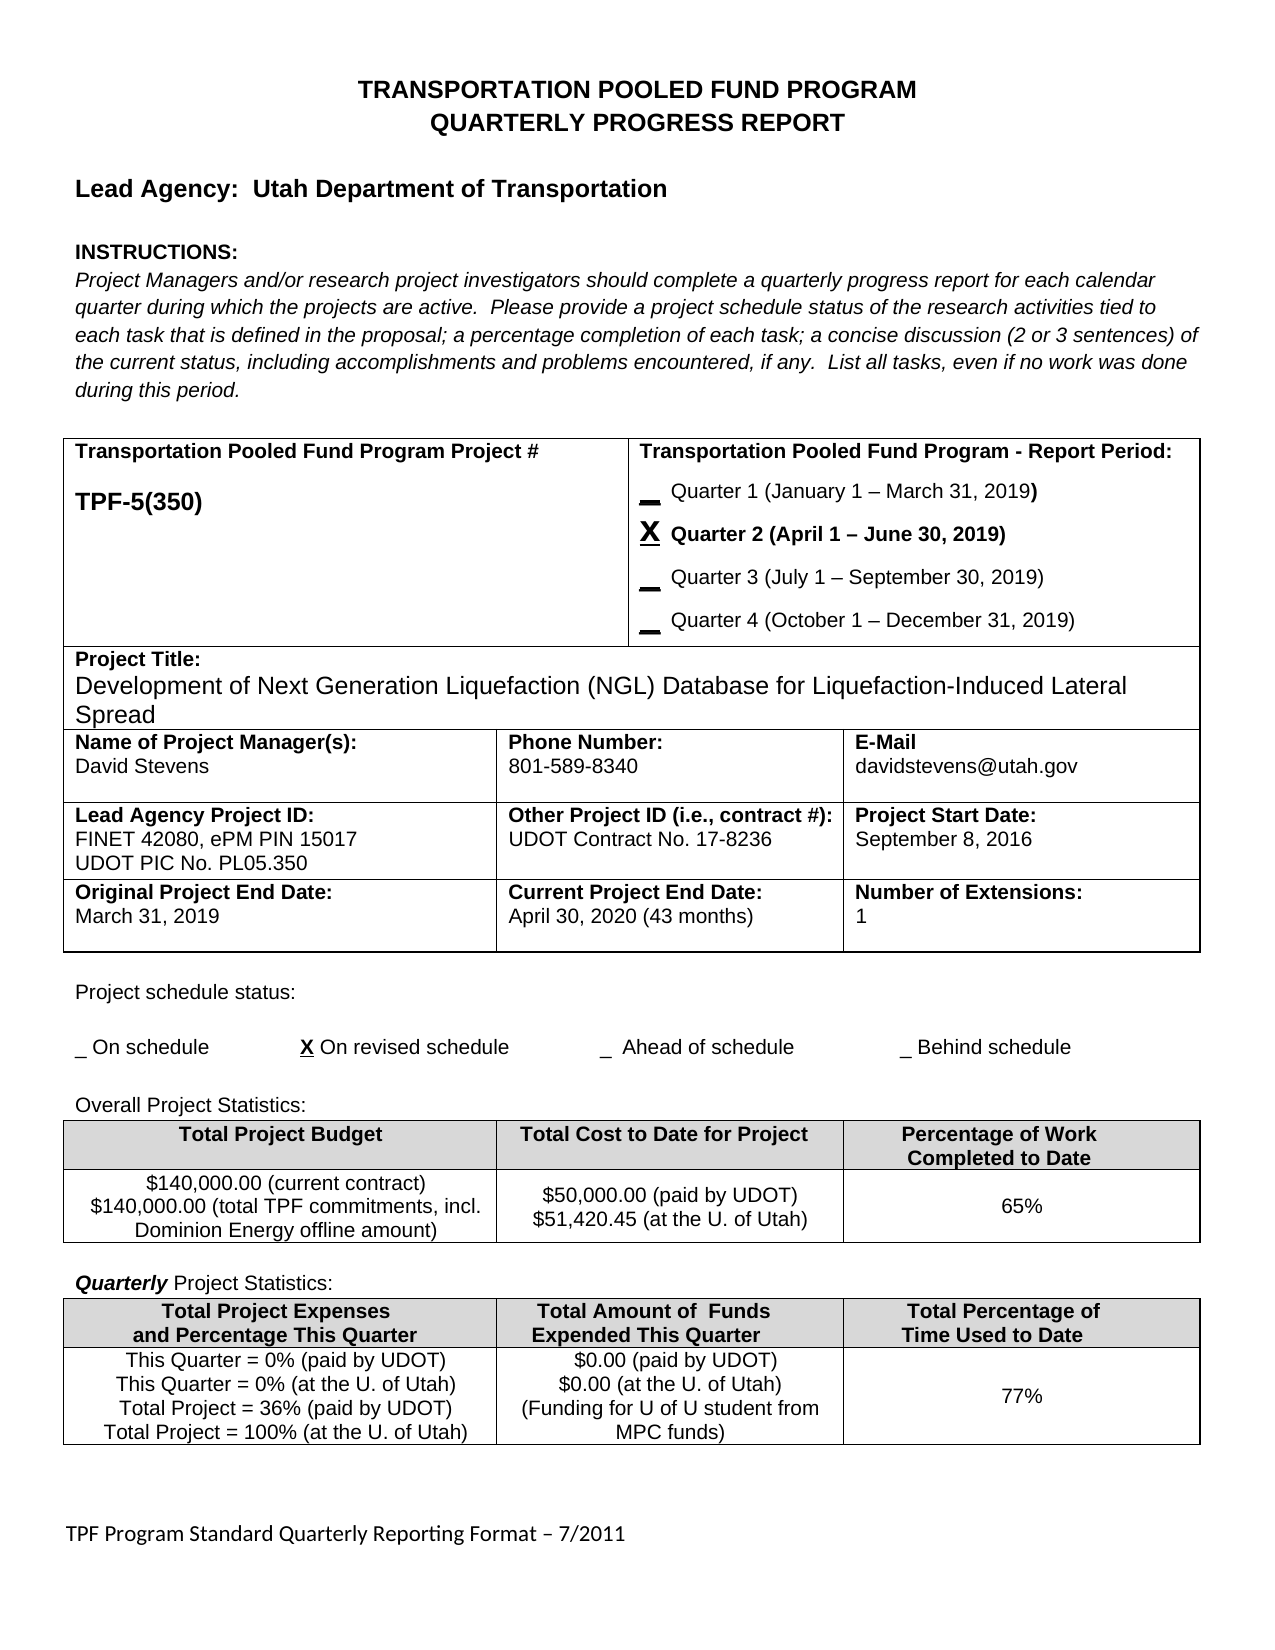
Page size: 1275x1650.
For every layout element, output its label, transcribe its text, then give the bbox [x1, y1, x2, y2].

table_cell Project Start Date: September 8, 2016 [844, 803, 1199, 878]
table_cell Number of Extensions: 1 [844, 880, 1199, 951]
table_header Transportation Pooled Fund Program - Report Period: _ Quarter 1 (January 1 – March 31, 2019) x Quarter 2 (April 1 – June 30, 2019) _ Quarter 3 (July 1 – September 30, 2019) _ Quarter 4 (October 1 – December 31, 2019) [629, 439, 1199, 646]
table_header Total Project Expenses and Percentage This Quarter [64, 1299, 496, 1347]
table_cell Phone Number: 801-589-8340 [497, 730, 843, 802]
table_cell $140,000.00 (current contract) $140,000.00 (total TPF commitments, incl. Dominion Energy offline amount) [64, 1170, 496, 1242]
text Quarterly Project Statistics: [75, 1271, 1200, 1295]
text INSTRUCTIONS: [75, 240, 1200, 264]
table_header Total Project Budget [64, 1121, 496, 1169]
table_cell 77% [844, 1348, 1199, 1444]
table_cell This Quarter = 0% (paid by UDOT) This Quarter = 0% (at the U. of Utah) Total Project = 36% (paid by UDOT) Total Project = 100% (at the U. of Utah) [64, 1348, 496, 1444]
table_cell Other Project ID (i.e., contract #): UDOT Contract No. 17-8236 [497, 803, 843, 878]
text Project schedule status: [75, 980, 1200, 1004]
table_header Total Percentage of Time Used to Date [844, 1299, 1199, 1347]
table_cell Original Project End Date: March 31, 2019 [64, 880, 496, 951]
text QUARTERLY PROGRESS REPORT [150, 108, 1125, 137]
text TRANSPORTATION POOLED FUND PROGRAM [150, 75, 1125, 104]
table_cell $0.00 (paid by UDOT) $0.00 (at the U. of Utah) (Funding for U of U student from MPC funds) [497, 1348, 843, 1444]
table_header Total Amount of Funds Expended This Quarter [497, 1299, 843, 1347]
table_cell $50,000.00 (paid by UDOT) $51,420.45 (at the U. of Utah) [497, 1170, 843, 1242]
table_cell Project Title: Development of Next Generation Liquefaction (NGL) Database for Liquefaction-Induced Lateral Spread [64, 647, 1199, 729]
table_header Total Cost to Date for Project [497, 1121, 843, 1169]
table_header Percentage of Work Completed to Date [844, 1121, 1199, 1169]
text Project Managers and/or research project investigators should complete a quarterly progress report for each calendar quarter during which the projects are active. Please provide a project schedule status of the research activities tied to each task that is defined in the proposal; a percentage completion of each task; a concise discussion (2 or 3 sentences) of the current status, including accomplishments and problems encountered, if any. List all tasks, even if no work was done during this period. [75, 268, 1200, 402]
table_cell Current Project End Date: April 30, 2020 (43 months) [497, 880, 843, 951]
text Overall Project Statistics: [75, 1093, 1200, 1117]
table_header Transportation Pooled Fund Program Project # TPF-5(350) [64, 439, 628, 646]
table_cell 65% [844, 1170, 1199, 1242]
table_cell Name of Project Manager(s): David Stevens [64, 730, 496, 802]
table_cell Lead Agency Project ID: FINET 42080, ePM PIN 15017 UDOT PIC No. PL05.350 [64, 803, 496, 878]
text _ On schedule X On revised schedule _ Ahead of schedule _ Behind schedule [75, 1035, 1200, 1059]
text Lead Agency: Utah Department of Transportation [75, 174, 1200, 203]
table_cell E-Mail davidstevens@utah.gov [844, 730, 1199, 802]
